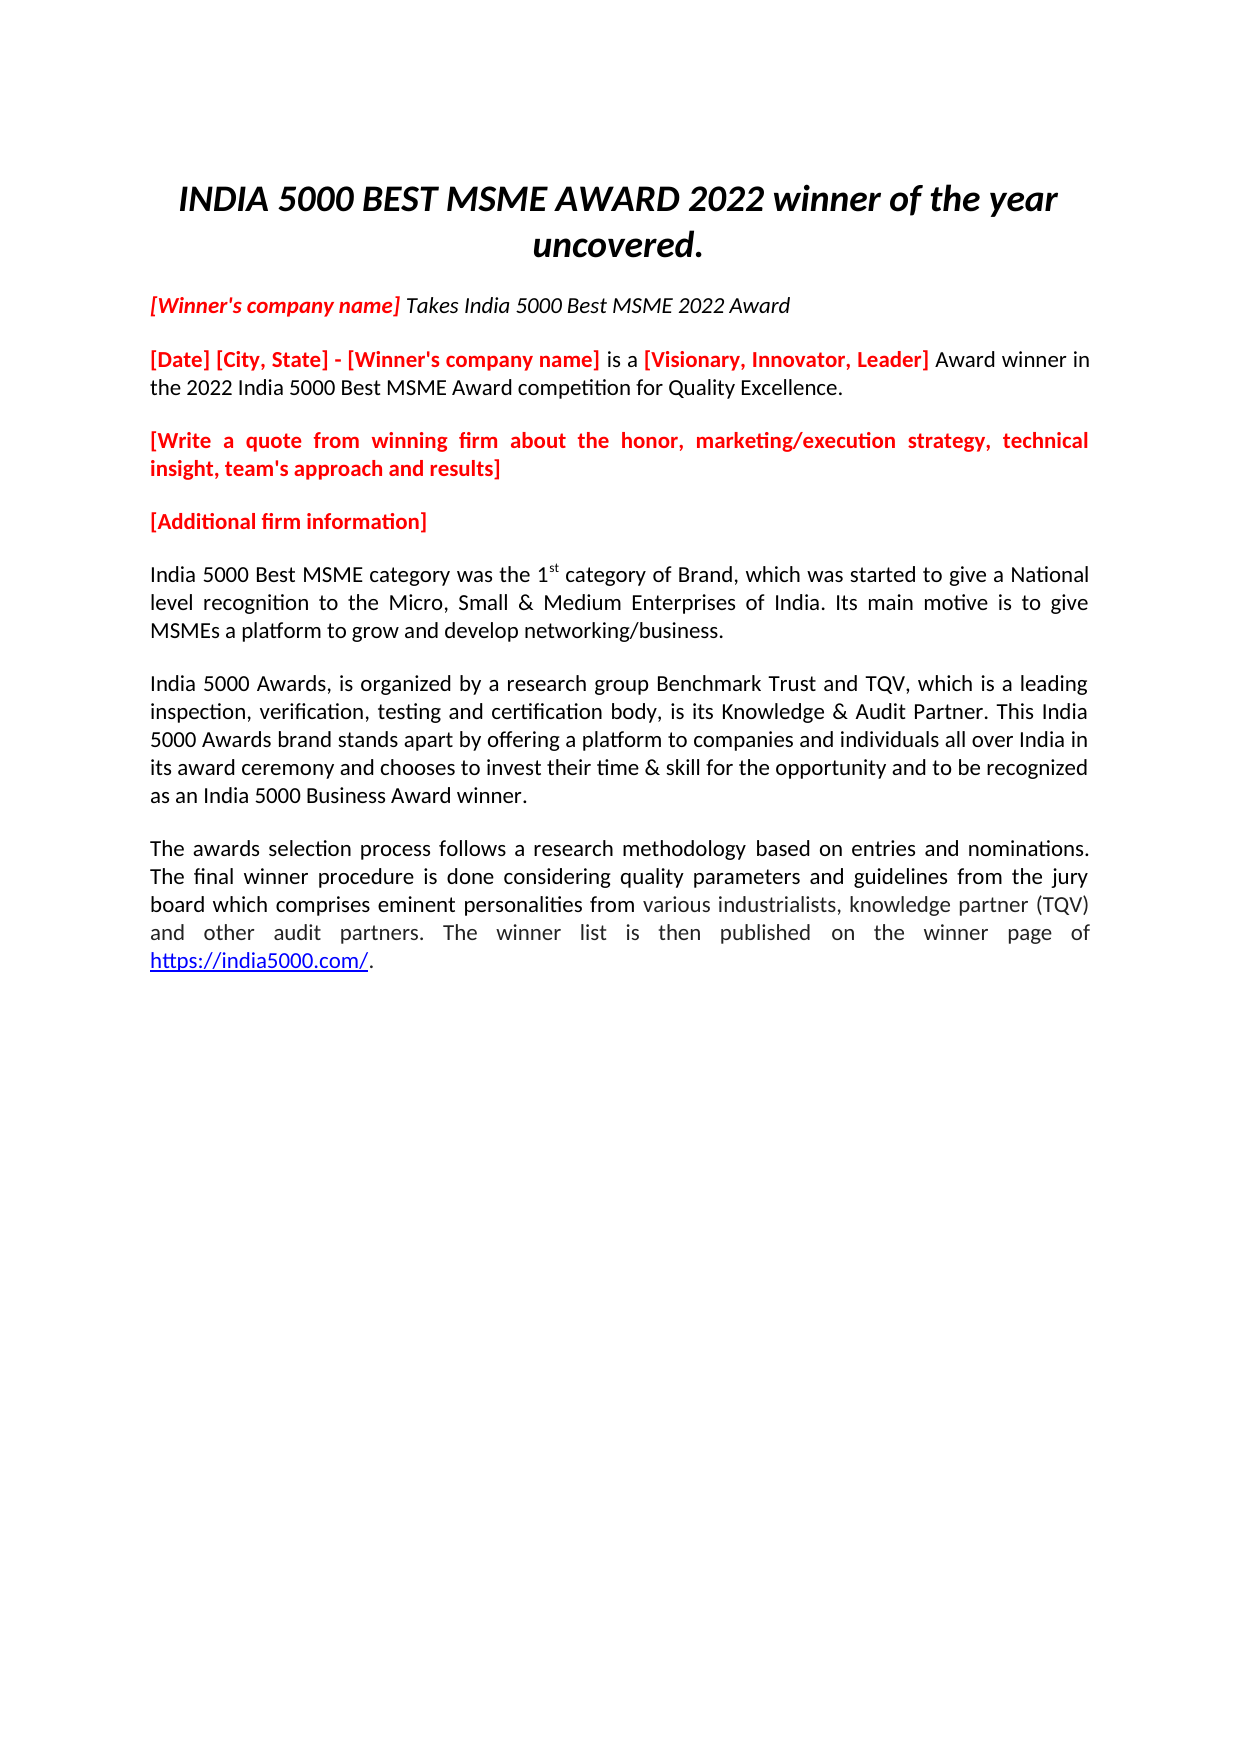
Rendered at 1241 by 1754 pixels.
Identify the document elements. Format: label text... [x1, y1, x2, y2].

text The awards selection process follows a research methodology based on entries and nominations. The final winner procedure is done considering quality parameters and guidelines from the jury board which comprises eminent personalities from various industrialists, knowledge partner (TQV) and other audit partners. The winner list is then published on the winner page of https://india5000.com/. [150, 834, 1090, 918]
text [Write a quote from winning firm about the honor, marketing/execution strategy, technical insight, team's approach and results] [150, 426, 1090, 482]
text The awards selection process follows a research methodology based on entries and nominations. The final winner procedure is done considering quality parameters and guidelines from the jury board which comprises eminent personalities from various industrialists, knowledge partner (TQV) and other audit partners. The winner list is then published on the winner page of https://india5000.com/. [150, 918, 1090, 974]
text India 5000 Awards, is organized by a research group Benchmark Trust and TQV, which is a leading inspection, verification, testing and certification body, is its Knowledge & Audit Partner. This India 5000 Awards brand stands apart by offering a platform to companies and individuals all over India in its award ceremony and chooses to invest their time & skill for the opportunity and to be recognized as an India 5000 Business Award winner. [150, 669, 1090, 809]
text [Date] [City, State] - [Winner's company name] is a [Visionary, Innovator, Leader] Award winner in the 2022 India 5000 Best MSME Award competition for Quality Excellence. [150, 345, 1090, 401]
text [Additional firm information] [150, 507, 1090, 535]
text India 5000 Best MSME category was the 1st category of Brand, which was started to give a National level recognition to the Micro, Small & Medium Enterprises of India. Its main motive is to give MSMEs a platform to grow and develop networking/business. [150, 560, 1090, 644]
text INDIA 5000 BEST MSME AWARD 2022 winner of the year uncovered. [150, 175, 1090, 267]
text [Winner's company name] Takes India 5000 Best MSME 2022 Award [150, 292, 1090, 320]
